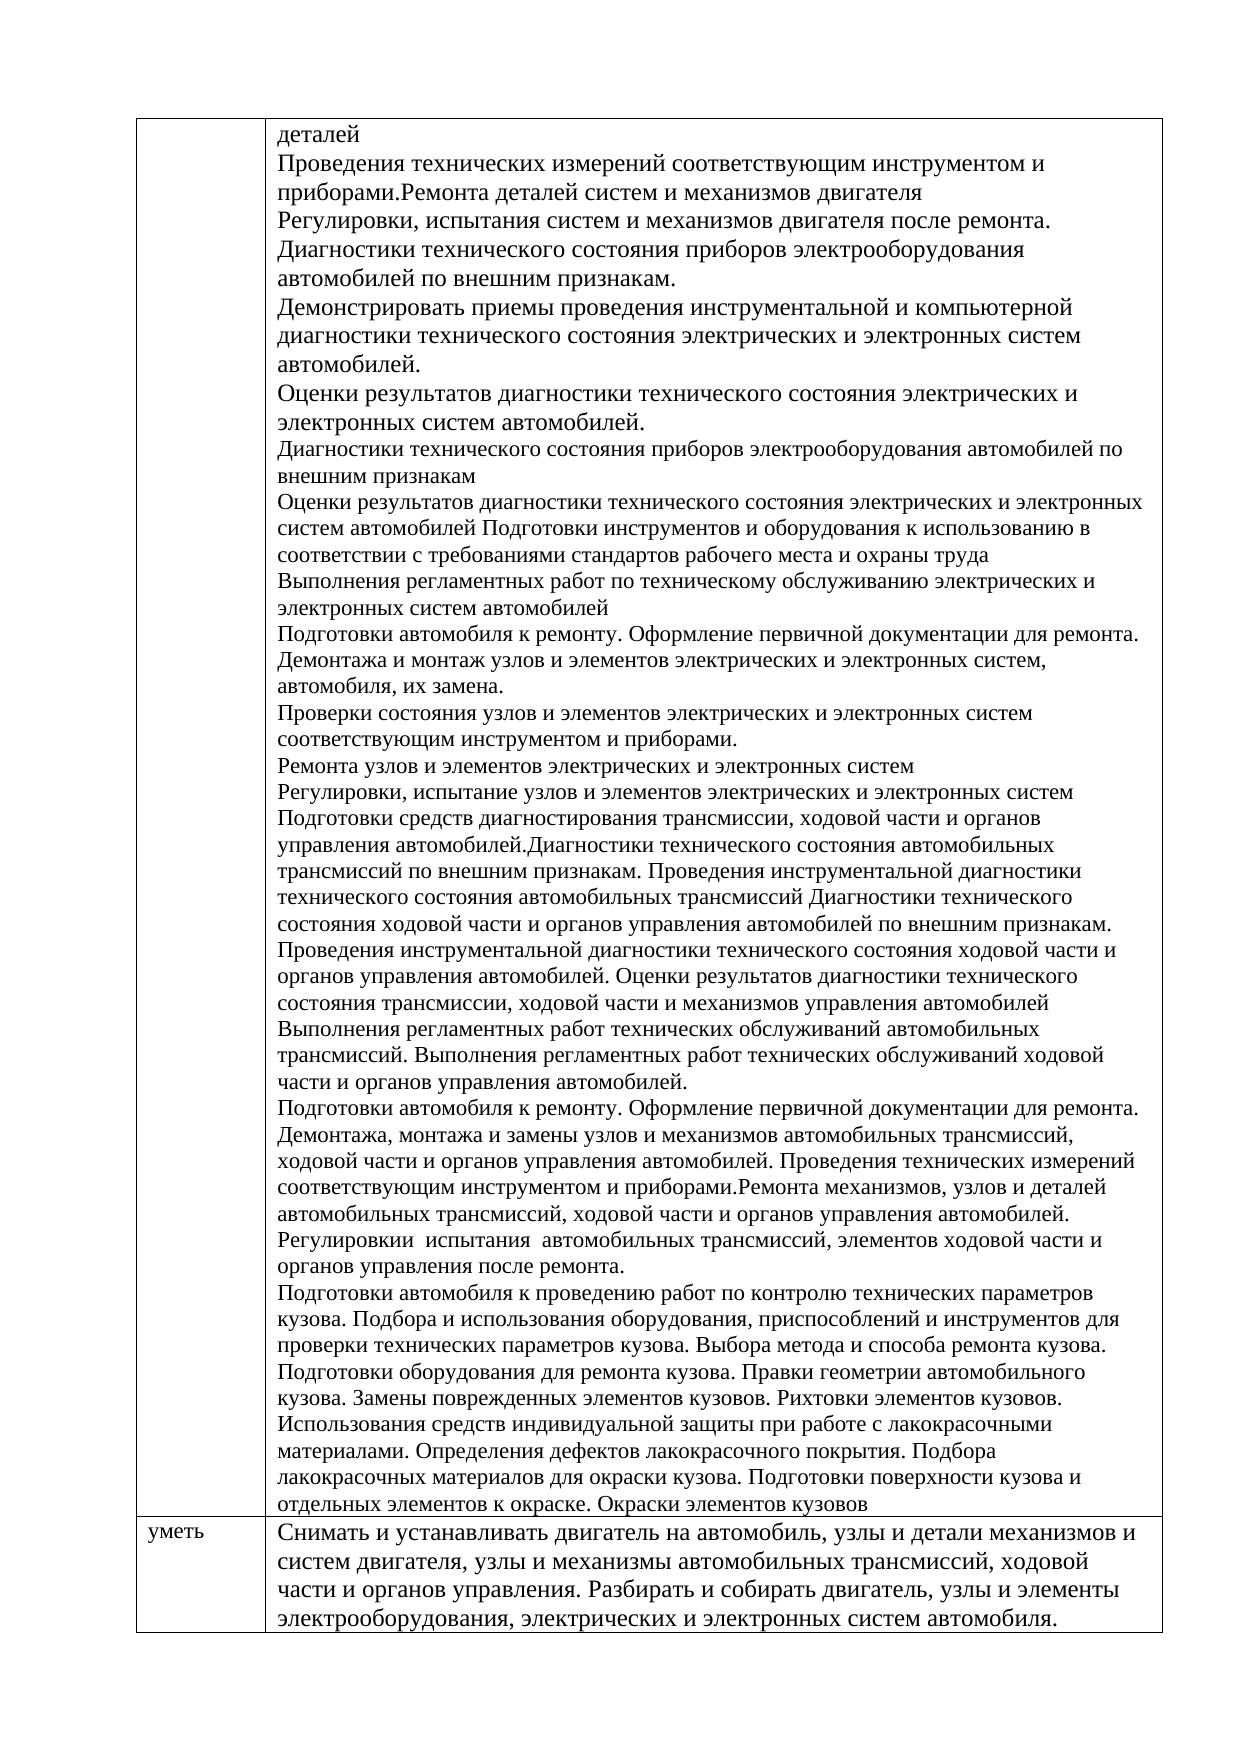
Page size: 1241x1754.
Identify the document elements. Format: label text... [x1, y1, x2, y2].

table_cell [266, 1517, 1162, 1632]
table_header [137, 119, 265, 1516]
table_cell уметь [137, 1517, 265, 1632]
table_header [266, 119, 1162, 1516]
